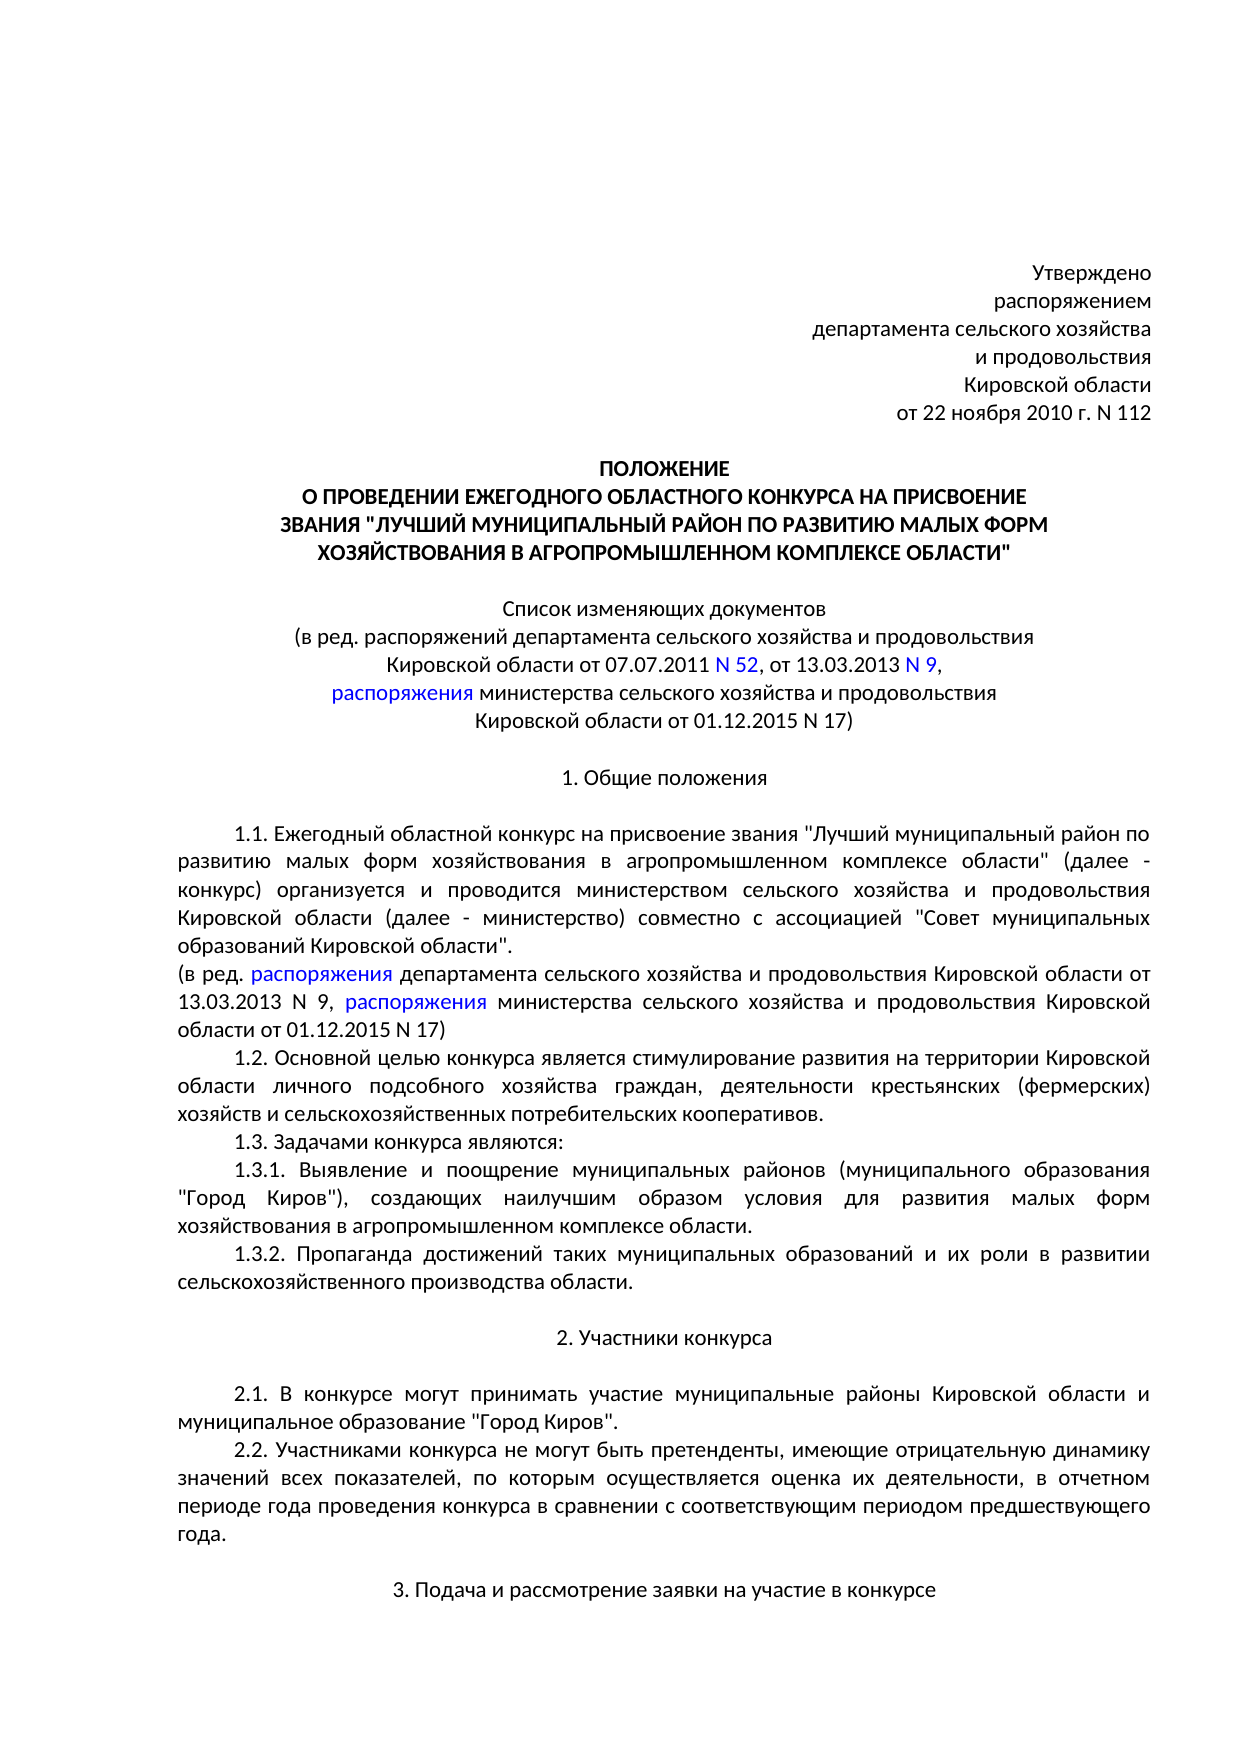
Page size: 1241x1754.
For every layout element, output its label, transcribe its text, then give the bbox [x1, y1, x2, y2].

text 2. Участники конкурса [177, 1323, 1152, 1351]
title О ПРОВЕДЕНИИ ЕЖЕГОДНОГО ОБЛАСТНОГО КОНКУРСА НА ПРИСВОЕНИЕ [177, 482, 1152, 510]
text 1.3.1. Выявление и поощрение муниципальных районов (муниципального образования "Город Киров"), создающих наилучшим образом условия для развития малых форм хозяйствования в агропромышленном комплексе области. [177, 1155, 1152, 1239]
text распоряжения министерства сельского хозяйства и продовольствия [177, 678, 1152, 707]
text 2.2. Участниками конкурса не могут быть претенденты, имеющие отрицательную динамику значений всех показателей, по которым осуществляется оценка их деятельности, в отчетном периоде года проведения конкурса в сравнении с соответствующим периодом предшествующего года. [177, 1435, 1152, 1547]
text 1.3.2. Пропаганда достижений таких муниципальных образований и их роли в развитии сельскохозяйственного производства области. [177, 1239, 1152, 1295]
text 1.1. Ежегодный областной конкурс на присвоение звания "Лучший муниципальный район по развитию малых форм хозяйствования в агропромышленном комплексе области" (далее - конкурс) организуется и проводится министерством сельского хозяйства и продовольствия Кировской области (далее - министерство) совместно с ассоциацией "Совет муниципальных образований Кировской области". [177, 819, 1152, 959]
title ПОЛОЖЕНИЕ [177, 454, 1152, 482]
text от 22 ноября 2010 г. N 112 [177, 398, 1152, 426]
text 1.3. Задачами конкурса являются: [177, 1127, 1152, 1155]
text 2.1. В конкурсе могут принимать участие муниципальные районы Кировской области и муниципальное образование "Город Киров". [177, 1379, 1152, 1435]
title ЗВАНИЯ "ЛУЧШИЙ МУНИЦИПАЛЬНЫЙ РАЙОН ПО РАЗВИТИЮ МАЛЫХ ФОРМ [177, 510, 1152, 538]
text Кировской области [177, 370, 1152, 398]
text и продовольствия [177, 342, 1152, 370]
text Кировской области от 07.07.2011 N 52, от 13.03.2013 N 9, [177, 651, 1152, 678]
text 3. Подача и рассмотрение заявки на участие в конкурсе [177, 1575, 1152, 1603]
text (в ред. распоряжений департамента сельского хозяйства и продовольствия [177, 622, 1152, 651]
text Список изменяющих документов [177, 594, 1152, 622]
text департамента сельского хозяйства [177, 314, 1152, 342]
text Утверждено [177, 258, 1152, 286]
text 1. Общие положения [177, 763, 1152, 791]
text распоряжением [177, 286, 1152, 314]
title ХОЗЯЙСТВОВАНИЯ В АГРОПРОМЫШЛЕННОМ КОМПЛЕКСЕ ОБЛАСТИ" [177, 538, 1152, 566]
text Кировской области от 01.12.2015 N 17) [177, 707, 1152, 734]
text (в ред. распоряжения департамента сельского хозяйства и продовольствия Кировской области от 13.03.2013 N 9, распоряжения министерства сельского хозяйства и продовольствия Кировской области от 01.12.2015 N 17) [177, 959, 1152, 1043]
text 1.2. Основной целью конкурса является стимулирование развития на территории Кировской области личного подсобного хозяйства граждан, деятельности крестьянских (фермерских) хозяйств и сельскохозяйственных потребительских кооперативов. [177, 1043, 1152, 1127]
